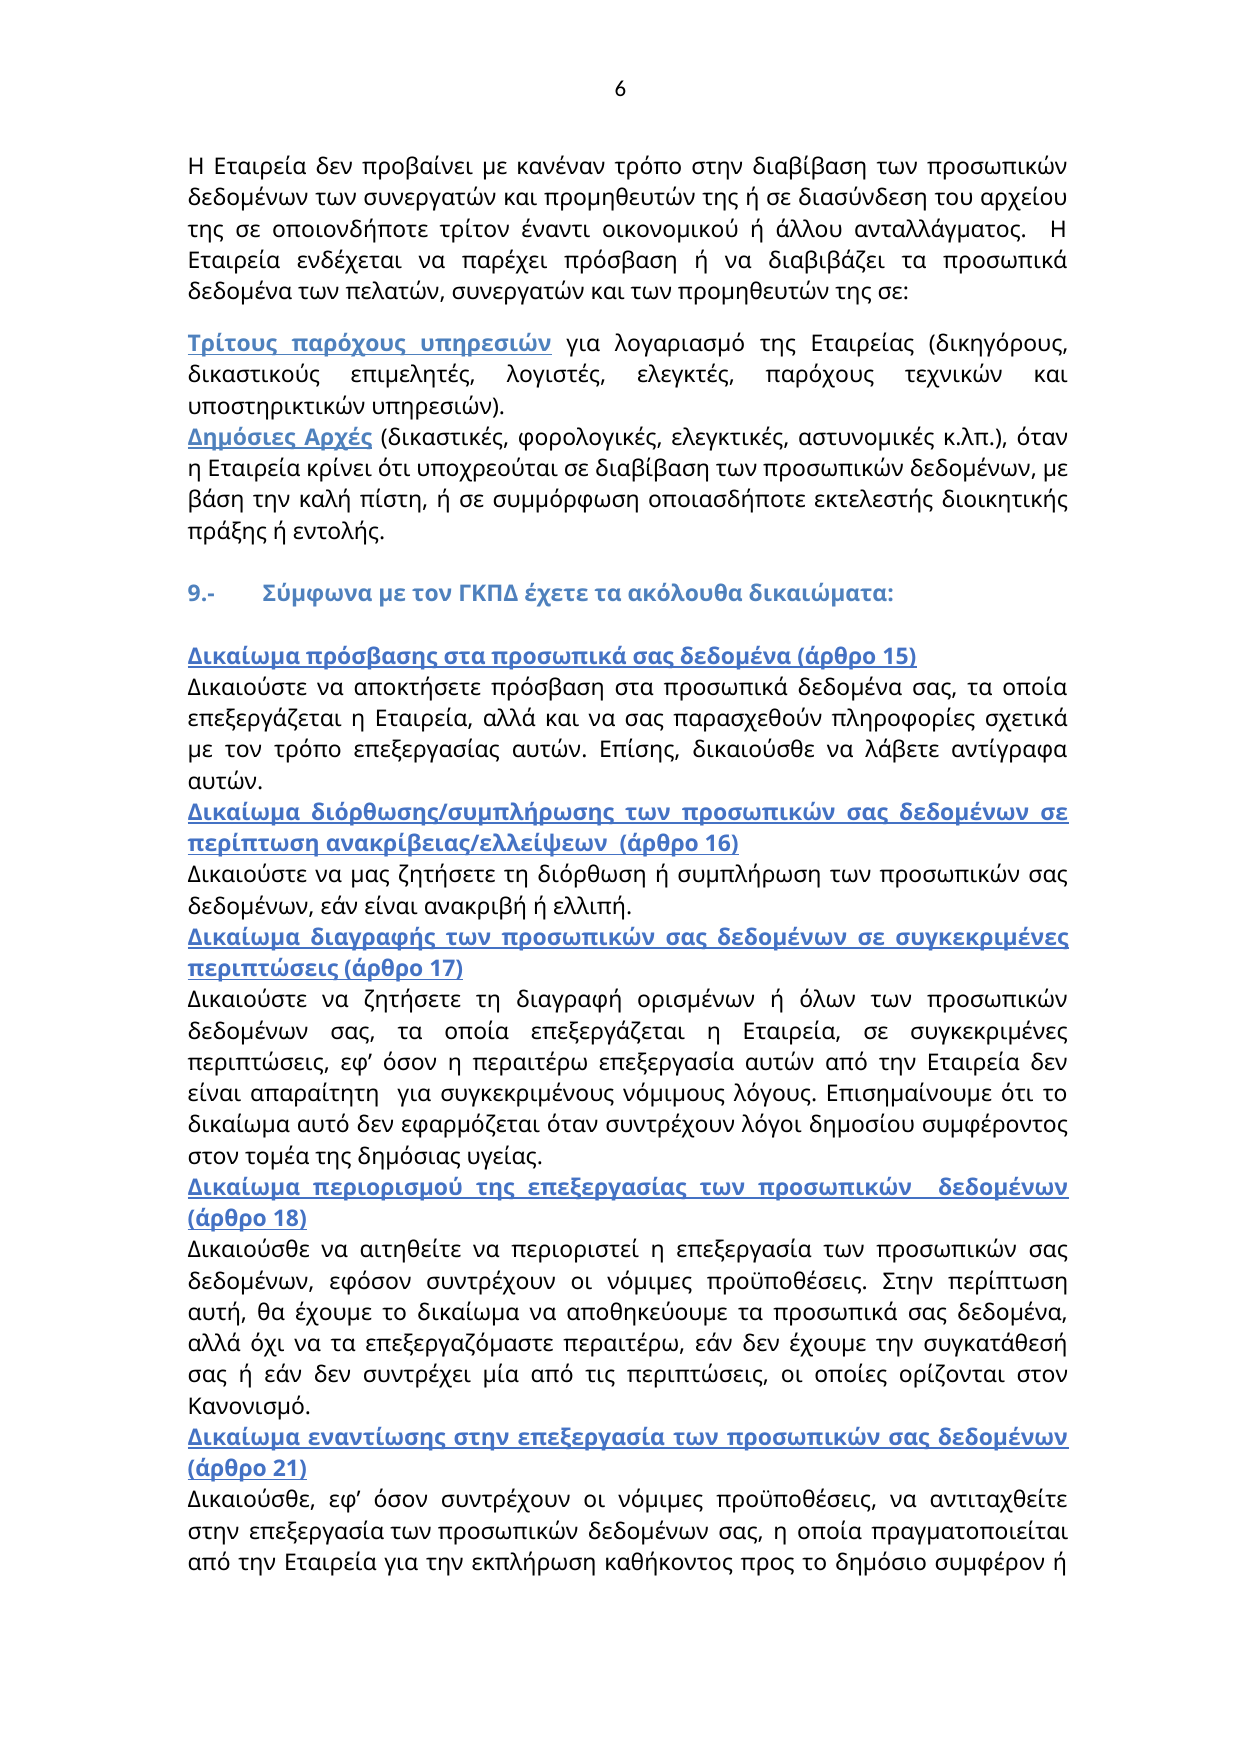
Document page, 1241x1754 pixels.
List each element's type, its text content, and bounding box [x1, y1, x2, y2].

list Δικαίωμα διαγραφής των προσωπικών σας δεδομένων σε συγκεκριμένες περιπτώσεις (άρθρο 17) [187, 948, 1069, 983]
list Δικαίωμα πρόσβασης στα προσωπικά σας δεδομένα (άρθρο 15) [187, 639, 1069, 671]
list Δικαίωμα διόρθωσης/συμπλήρωσης των προσωπικών σας δεδομένων σε περίπτωση ανακρίβειας/ελλείψεων (άρθρο 16) [187, 823, 1069, 858]
text Τρίτους παρόχους υπηρεσιών για λογαριασμό της Εταιρείας (δικηγόρους, δικαστικούς επιμελητές, λογιστές, ελεγκτές, παρόχους τεχνικών και υποστηρικτικών υπηρεσιών). [187, 327, 1069, 421]
list Δικαίωμα διαγραφής των προσωπικών σας δεδομένων σε συγκεκριμένες περιπτώσεις (άρθρο 17) [187, 921, 1069, 947]
list Δικαίωμα εναντίωσης στην επεξεργασία των προσωπικών σας δεδομένων (άρθρο 21) [187, 1448, 1069, 1483]
list Δικαίωμα περιορισμού της επεξεργασίας των προσωπικών δεδομένων (άρθρο 18) [187, 1198, 1069, 1233]
list Δικαίωμα διόρθωσης/συμπλήρωσης των προσωπικών σας δεδομένων σε περίπτωση ανακρίβειας/ελλείψεων (άρθρο 16) [187, 796, 1069, 822]
list Δικαιούστε να ζητήσετε τη διαγραφή ορισμένων ή όλων των προσωπικών δεδομένων σας, τα οποία επεξεργάζεται η Εταιρεία, σε συγκεκριμένες περιπτώσεις, εφ’ όσον η περαιτέρω επεξεργασία αυτών από την Εταιρεία δεν είναι απαραίτητη για συγκεκριμένους νόμιμους λόγους. Επισημαίνουμε ότι το δικαίωμα αυτό δεν εφαρμόζεται όταν συντρέχουν λόγοι δημοσίου συμφέροντος στον τομέα της δημόσιας υγείας. [187, 983, 1069, 1171]
text Η Εταιρεία δεν προβαίνει με κανέναν τρόπο στην διαβίβαση των προσωπικών δεδομένων των συνεργατών και προμηθευτών της ή σε διασύνδεση του αρχείου της σε οποιονδήποτε τρίτον έναντι οικονομικού ή άλλου ανταλλάγματος. Η Εταιρεία ενδέχεται να παρέχει πρόσβαση ή να διαβιβάζει τα προσωπικά δεδομένα των πελατών, συνεργατών και των προμηθευτών της σε: [187, 150, 1069, 306]
list Δικαίωμα εναντίωσης στην επεξεργασία των προσωπικών σας δεδομένων (άρθρο 21) [187, 1421, 1069, 1447]
text Δημόσιες Αρχές (δικαστικές, φορολογικές, ελεγκτικές, αστυνομικές κ.λπ.), όταν η Εταιρεία κρίνει ότι υποχρεούται σε διαβίβαση των προσωπικών δεδομένων, με βάση την καλή πίστη, ή σε συμμόρφωση οποιασδήποτε εκτελεστής διοικητικής πράξης ή εντολής. [187, 421, 1069, 546]
list Δικαιούστε να αποκτήσετε πρόσβαση στα προσωπικά δεδομένα σας, τα οποία επεξεργάζεται η Εταιρεία, αλλά και να σας παρασχεθούν πληροφορίες σχετικά με τον τρόπο επεξεργασίας αυτών. Επίσης, δικαιούσθε να λάβετε αντίγραφα αυτών. [187, 671, 1069, 796]
text 9.- Σύμφωνα με τον ΓΚΠΔ έχετε τα ακόλουθα δικαιώματα: [187, 577, 1069, 608]
list Δικαιούσθε να αιτηθείτε να περιοριστεί η επεξεργασία των προσωπικών σας δεδομένων, εφόσον συντρέχουν οι νόμιμες προϋποθέσεις. Στην περίπτωση αυτή, θα έχουμε το δικαίωμα να αποθηκεύουμε τα προσωπικά σας δεδομένα, αλλά όχι να τα επεξεργαζόμαστε περαιτέρω, εάν δεν έχουμε την συγκατάθεσή σας ή εάν δεν συντρέχει μία από τις περιπτώσεις, οι οποίες ορίζονται στον Κανονισμό. [187, 1233, 1069, 1421]
list Δικαίωμα περιορισμού της επεξεργασίας των προσωπικών δεδομένων (άρθρο 18) [187, 1171, 1069, 1197]
list Δικαιούστε να μας ζητήσετε τη διόρθωση ή συμπλήρωση των προσωπικών σας δεδομένων, εάν είναι ανακριβή ή ελλιπή. [187, 858, 1069, 921]
